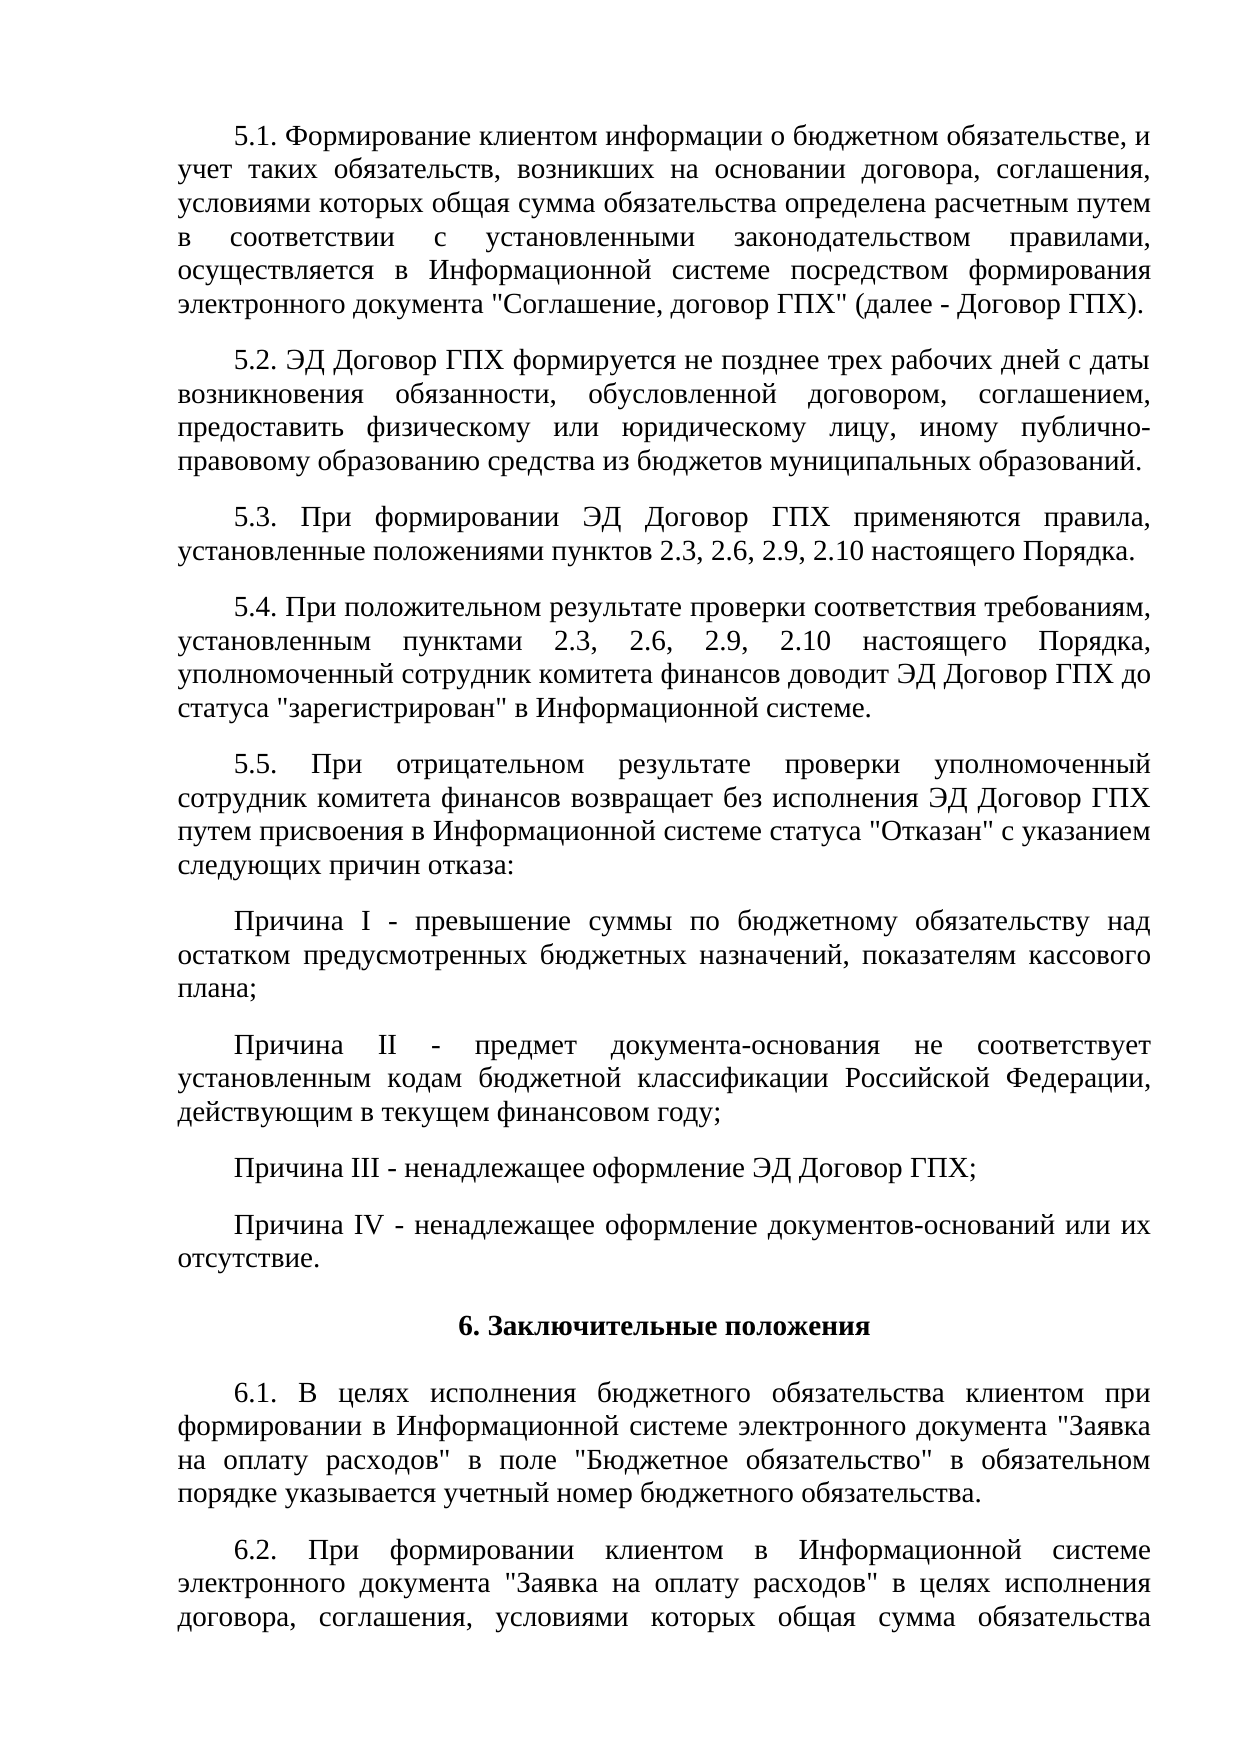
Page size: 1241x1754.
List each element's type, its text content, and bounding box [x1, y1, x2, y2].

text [177, 1532, 1152, 1632]
text 5.1. Формирование клиентом информации о бюджетном обязательстве, и учет таких обязательств, возникших на основании договора, соглашения, условиями которых общая сумма обязательства определена расчетным путем в соответствии с установленными законодательством правилами, осуществляется в Информационной системе посредством формирования электронного документа "Соглашение, договор ГПХ" (далее - Договор ГПХ). [177, 118, 1152, 319]
text Причина IV - ненадлежащее оформление документов-оснований или их отсутствие. [177, 1207, 1152, 1274]
text Причина III - ненадлежащее оформление ЭД Договор ГПХ; [177, 1151, 1152, 1184]
title 6. Заключительные положения [177, 1308, 1152, 1341]
text 6.1. В целях исполнения бюджетного обязательства клиентом при формировании в Информационной системе электронного документа "Заявка на оплату расходов" в поле "Бюджетное обязательство" в обязательном порядке указывается учетный номер бюджетного обязательства. [177, 1375, 1152, 1509]
text 5.5. При отрицательном результате проверки уполномоченный сотрудник комитета финансов возвращает без исполнения ЭД Договор ГПХ путем присвоения в Информационной системе статуса "Отказан" с указанием следующих причин отказа: [177, 746, 1152, 881]
text Причина I - превышение суммы по бюджетному обязательству над остатком предусмотренных бюджетных назначений, показателям кассового плана; [177, 903, 1152, 1004]
text 5.3. При формировании ЭД Договор ГПХ применяются правила, установленные положениями пунктов 2.3, 2.6, 2.9, 2.10 настоящего Порядка. [177, 499, 1152, 566]
text 5.4. При положительном результате проверки соответствия требованиям, установленным пунктами 2.3, 2.6, 2.9, 2.10 настоящего Порядка, уполномоченный сотрудник комитета финансов доводит ЭД Договор ГПХ до статуса "зарегистрирован" в Информационной системе. [177, 589, 1152, 723]
text Причина II - предмет документа-основания не соответствует установленным кодам бюджетной классификации Российской Федерации, действующим в текущем финансовом году; [177, 1027, 1152, 1128]
text 5.2. ЭД Договор ГПХ формируется не позднее трех рабочих дней с даты возникновения обязанности, обусловленной договором, соглашением, предоставить физическому или юридическому лицу, иному публично-правовому образованию средства из бюджетов муниципальных образований. [177, 342, 1152, 476]
